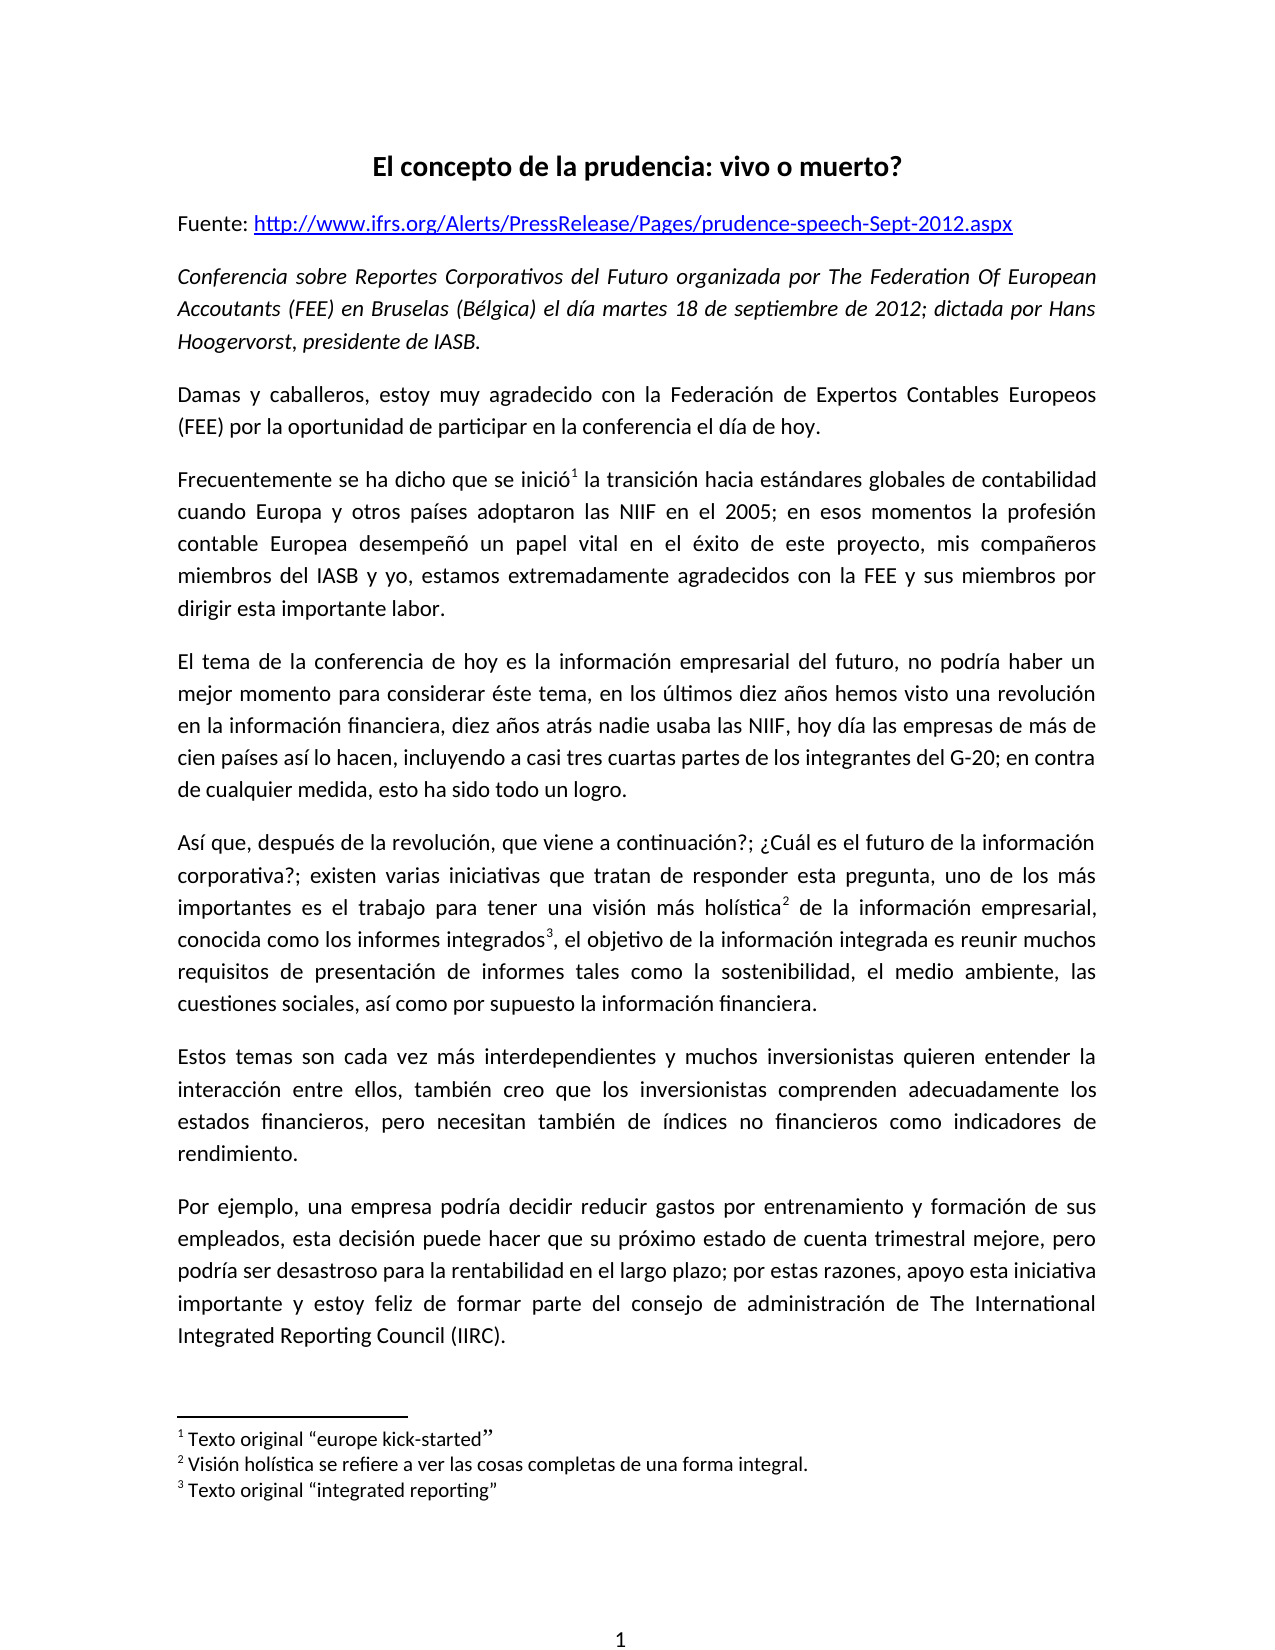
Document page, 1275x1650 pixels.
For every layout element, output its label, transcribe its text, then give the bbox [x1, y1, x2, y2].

text Damas y caballeros, estoy muy agradecido con la Federación de Expertos Contables Europeos (FEE) por la oportunidad de participar en la conferencia el día de hoy. [177, 380, 1098, 440]
text Conferencia sobre Reportes Corporativos del Futuro organizada por The Federation Of European Accoutants (FEE) en Bruselas (Bélgica) el día martes 18 de septiembre de 2012; dictada por Hans Hoogervorst, presidente de IASB. [177, 262, 1098, 355]
text Por ejemplo, una empresa podría decidir reducir gastos por entrenamiento y formación de sus empleados, esta decisión puede hacer que su próximo estado de cuenta trimestral mejore, pero podría ser desastroso para la rentabilidad en el largo plazo; por estas razones, apoyo esta iniciativa importante y estoy feliz de formar parte del consejo de administración de The International Integrated Reporting Council (IIRC). [177, 1192, 1098, 1349]
text El tema de la conferencia de hoy es la información empresarial del futuro, no podría haber un mejor momento para considerar éste tema, en los últimos diez años hemos visto una revolución en la información financiera, diez años atrás nadie usaba las NIIF, hoy día las empresas de más de cien países así lo hacen, incluyendo a casi tres cuartas partes de los integrantes del G-20; en contra de cualquier medida, esto ha sido todo un logro. [177, 647, 1098, 803]
text El concepto de la prudencia: vivo o muerto? [177, 148, 1098, 183]
text Estos temas son cada vez más interdependientes y muchos inversionistas quieren entender la interacción entre ellos, también creo que los inversionistas comprenden adecuadamente los estados financieros, pero necesitan también de índices no financieros como indicadores de rendimiento. [177, 1042, 1098, 1167]
text Frecuentemente se ha dicho que se inició la transición hacia estándares globales de contabilidad cuando Europa y otros países adoptaron las NIIF en el 2005; en esos momentos la profesión contable Europea desempeñó un papel vital en el éxito de este proyecto, mis compañeros miembros del IASB y yo, estamos extremadamente agradecidos con la FEE y sus miembros por dirigir esta importante labor. [177, 465, 1098, 622]
text Fuente: http://www.ifrs.org/Alerts/PressRelease/Pages/prudence-speech-Sept-2012.aspx [177, 209, 1098, 237]
text Así que, después de la revolución, que viene a continuación?; ¿Cuál es el futuro de la información corporativa?; existen varias iniciativas que tratan de responder esta pregunta, uno de los más importantes es el trabajo para tener una visión más holística de la información empresarial, conocida como los informes integrados, el objetivo de la información integrada es reunir muchos requisitos de presentación de informes tales como la sostenibilidad, el medio ambiente, las cuestiones sociales, así como por supuesto la información financiera. [177, 828, 1098, 1017]
